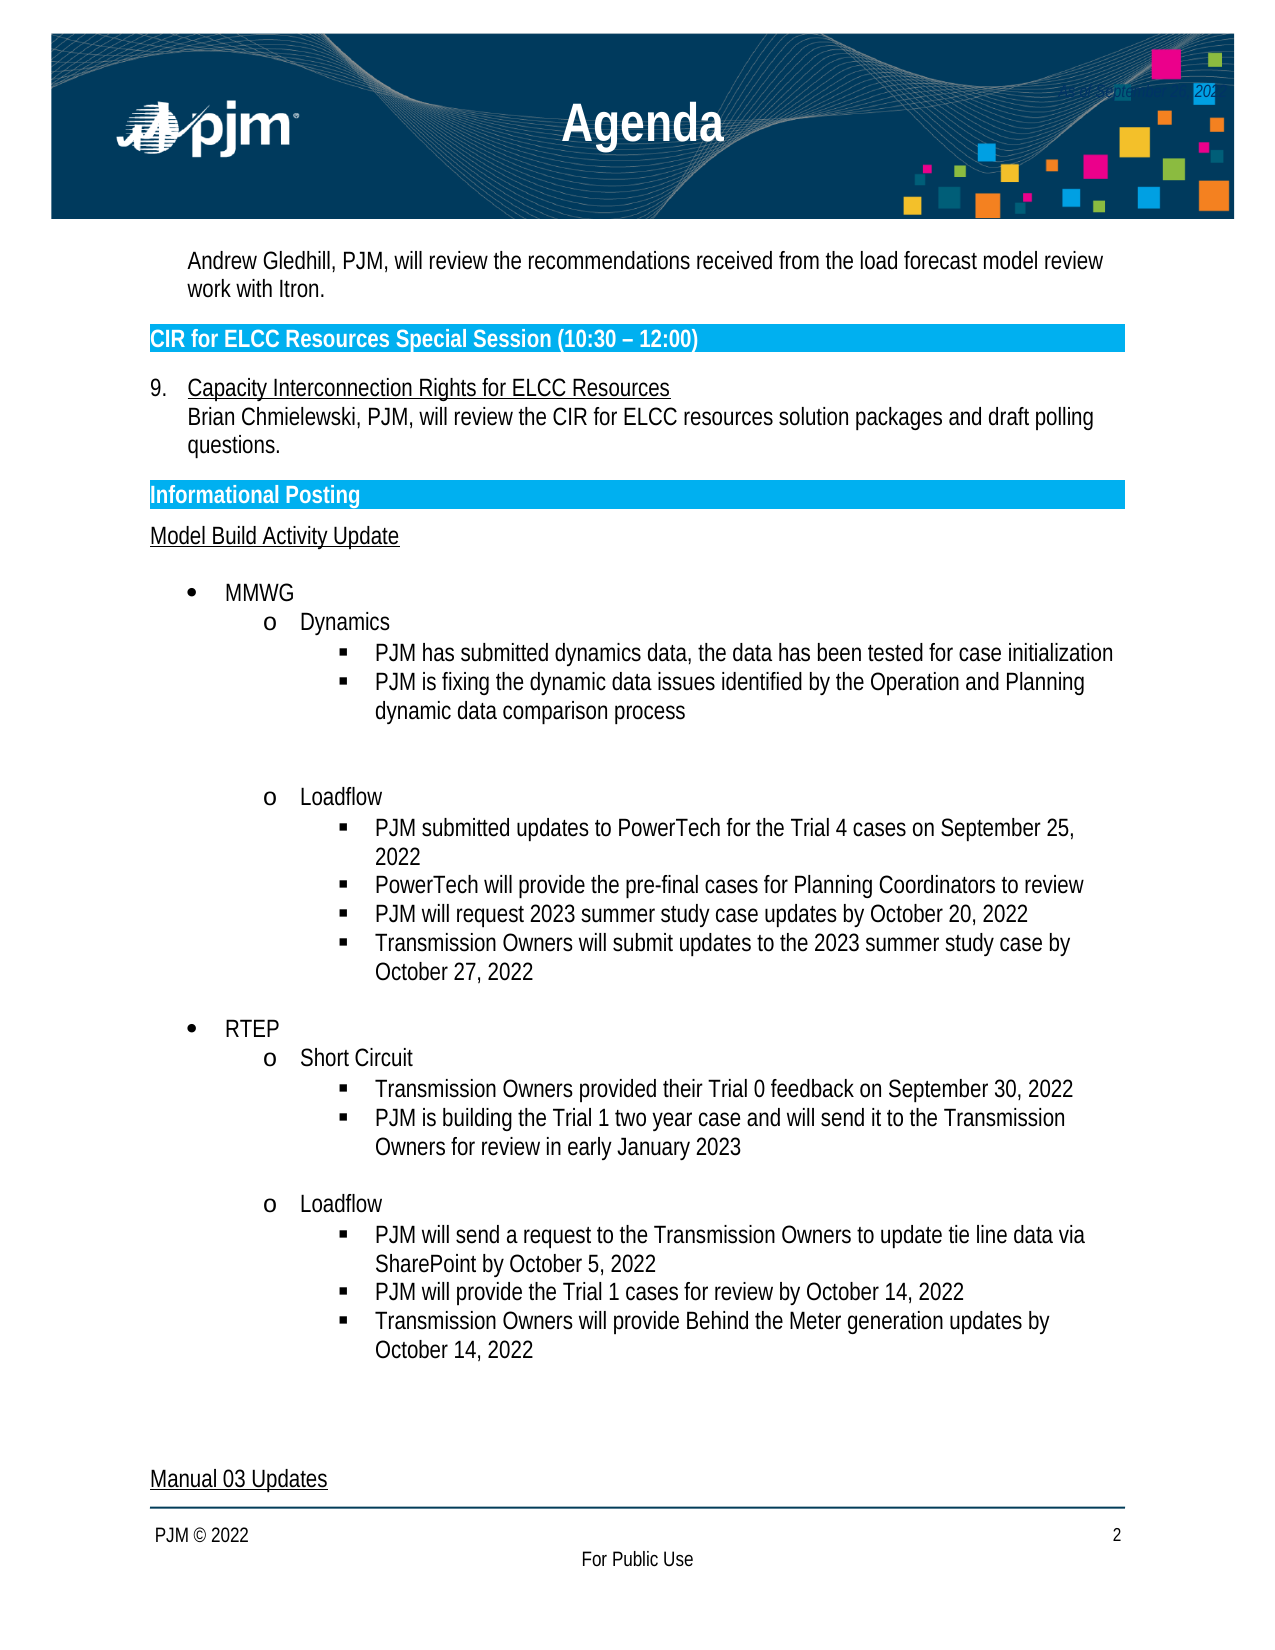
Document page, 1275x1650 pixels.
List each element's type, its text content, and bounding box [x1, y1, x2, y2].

list Loadflow [262, 1189, 1125, 1220]
list Dynamics [262, 607, 1125, 638]
subtitle Informational Posting [150, 480, 1125, 509]
list PJM is fixing the dynamic data issues identified by the Operation and Planning dynamic data comparison process [337, 667, 1125, 724]
list PJM will provide the Trial 1 cases for review by October 14, 2022 [337, 1277, 1125, 1306]
list RTEP [187, 1014, 1125, 1043]
text Manual 03 Updates [150, 1464, 1125, 1493]
list Transmission Owners will provide Behind the Meter generation updates by October 14, 2022 [337, 1306, 1125, 1364]
list Transmission Owners will submit updates to the 2023 summer study case by October 27, 2022 [337, 928, 1125, 986]
picture [51, 32, 1235, 219]
list PJM is building the Trial 1 two year case and will send it to the Transmission Owners for review in early January 2023 [337, 1103, 1125, 1160]
list Loadflow [262, 782, 1125, 813]
list Transmission Owners provided their Trial 0 feedback on September 30, 2022 [337, 1074, 1125, 1103]
list PJM will send a request to the Transmission Owners to update tie line data via SharePoint by October 5, 2022 [337, 1220, 1125, 1277]
subtitle CIR for ELCC Resources Special Session (10:30 – 12:00) [150, 324, 1125, 352]
list Capacity Interconnection Rights for ELCC Resources [150, 373, 1125, 402]
text Model Build Activity Update [150, 521, 1125, 550]
list PJM submitted updates to PowerTech for the Trial 4 cases on September 25, 2022 [337, 813, 1125, 870]
list PJM has submitted dynamics data, the data has been tested for case initialization [337, 638, 1125, 667]
list Andrew Gledhill, PJM, will review the recommendations received from the load forecast model review work with Itron. [187, 246, 1125, 303]
list MMWG [187, 578, 1125, 607]
list Brian Chmielewski, PJM, will review the CIR for ELCC resources solution packages and draft polling questions. [187, 402, 1125, 459]
list PowerTech will provide the pre-final cases for Planning Coordinators to review [337, 870, 1125, 899]
list Short Circuit [262, 1043, 1125, 1074]
list PJM will request 2023 summer study case updates by October 20, 2022 [337, 899, 1125, 928]
